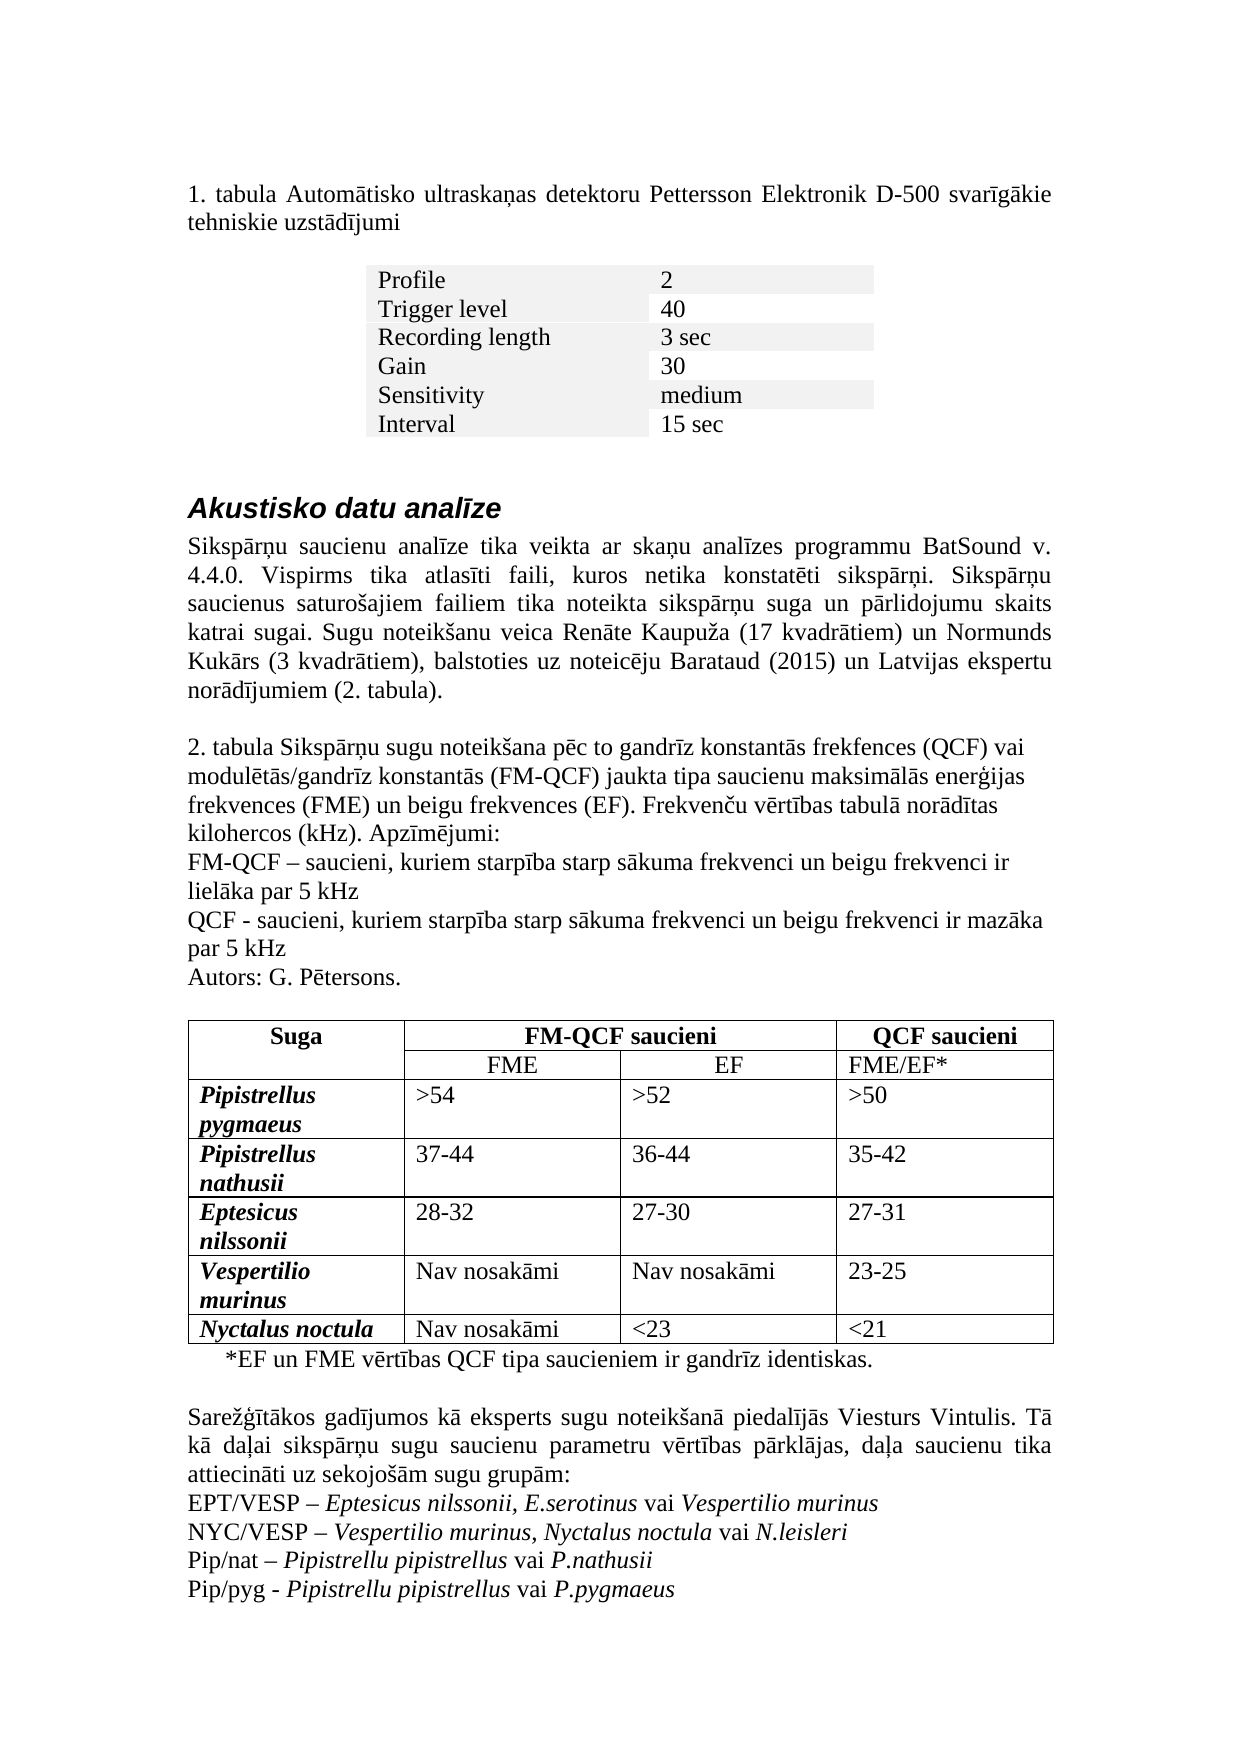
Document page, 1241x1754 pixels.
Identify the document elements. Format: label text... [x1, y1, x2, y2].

table_header Profile [366, 265, 649, 294]
table_cell Recording length [366, 323, 649, 351]
text QCF - saucieni, kuriem starpība starp sākuma frekvenci un beigu frekvenci ir mazāka par 5 kHz [187, 905, 1053, 962]
text EPT/VESP – Eptesicus nilssonii, E.serotinus vai Vespertilio murinus [187, 1488, 1053, 1517]
table_header FM-QCF saucieni [405, 1021, 836, 1049]
table_header QCF saucieni [837, 1021, 1053, 1049]
subtitle Akustisko datu analīze [187, 491, 1053, 525]
text Sarežģītākos gadījumos kā eksperts sugu noteikšanā piedalījās Viesturs Vintulis. Tā kā daļai sikspārņu sugu saucienu parametru vērtības pārklājas, daļa saucienu tika attiecināti uz sekojošām sugu grupām: [187, 1402, 1053, 1488]
table_cell Nav nosakāmi [621, 1256, 836, 1313]
table_cell 37-44 [405, 1139, 620, 1196]
table_cell Vespertilio murinus [189, 1256, 404, 1313]
table_cell Nav nosakāmi [405, 1315, 620, 1343]
table_cell >52 [621, 1080, 836, 1138]
text Pip/nat – Pipistrellu pipistrellus vai P.nathusii [187, 1546, 1053, 1574]
table_cell EF [621, 1051, 836, 1079]
text 1. tabula Automātisko ultraskaņas detektoru Pettersson Elektronik D-500 svarīgākie tehniskie uzstādījumi [187, 179, 1053, 236]
table_cell 35-42 [837, 1139, 1053, 1196]
table_cell Interval [366, 409, 649, 437]
table_cell FME/EF* [837, 1051, 1053, 1079]
table_header Suga [189, 1021, 404, 1079]
table_cell 40 [649, 294, 874, 322]
table_cell <23 [621, 1315, 836, 1343]
table_cell 30 [649, 351, 874, 380]
table_cell Trigger level [366, 294, 649, 322]
table_cell Pipistrellus pygmaeus [189, 1080, 404, 1138]
table_cell Eptesicus nilssonii [189, 1198, 404, 1255]
table_cell 28-32 [405, 1198, 620, 1255]
table_cell 23-25 [837, 1256, 1053, 1313]
text NYC/VESP – Vespertilio murinus, Nyctalus noctula vai N.leisleri [187, 1517, 1053, 1546]
table_cell >50 [837, 1080, 1053, 1138]
table_cell medium [649, 380, 874, 409]
table_cell >54 [405, 1080, 620, 1138]
table_cell Nyctalus noctula [189, 1315, 404, 1343]
table_cell 36-44 [621, 1139, 836, 1196]
text Autors: G. Pētersons. [187, 962, 1053, 991]
table_cell 27-30 [621, 1198, 836, 1255]
text FM-QCF – saucieni, kuriem starpība starp sākuma frekvenci un beigu frekvenci ir lielāka par 5 kHz [187, 847, 1053, 905]
table_cell FME [405, 1051, 620, 1079]
text Sikspārņu saucienu analīze tika veikta ar skaņu analīzes programmu BatSound v. 4.4.0. Vispirms tika atlasīti faili, kuros netika konstatēti sikspārņi. Sikspārņu saucienus saturošajiem failiem tika noteikta sikspārņu suga un pārlidojumu skaits katrai sugai. Sugu noteikšanu veica Renāte Kaupuža (17 kvadrātiem) un Normunds Kukārs (3 kvadrātiem), balstoties uz noteicēju Barataud (2015) un Latvijas ekspertu norādījumiem (2. tabula). [187, 531, 1053, 703]
text 2. tabula Sikspārņu sugu noteikšana pēc to gandrīz konstantās frekfences (QCF) vai modulētās/gandrīz konstantās (FM-QCF) jaukta tipa saucienu maksimālās enerģijas frekvences (FME) un beigu frekvences (EF). Frekvenču vērtības tabulā norādītas kilohercos (kHz). Apzīmējumi: [187, 732, 1053, 847]
table_header 2 [649, 265, 874, 294]
text *EF un FME vērtības QCF tipa saucieniem ir gandrīz identiskas. [225, 1344, 1053, 1373]
table_cell Sensitivity [366, 380, 649, 409]
table_cell 27-31 [837, 1198, 1053, 1255]
table_cell 15 sec [649, 409, 874, 437]
table_cell 3 sec [649, 323, 874, 351]
table_cell <21 [837, 1315, 1053, 1343]
table_cell Gain [366, 351, 649, 380]
table_cell Pipistrellus nathusii [189, 1139, 404, 1196]
text Pip/pyg - Pipistrellu pipistrellus vai P.pygmaeus [187, 1574, 1053, 1603]
table_cell Nav nosakāmi [405, 1256, 620, 1313]
